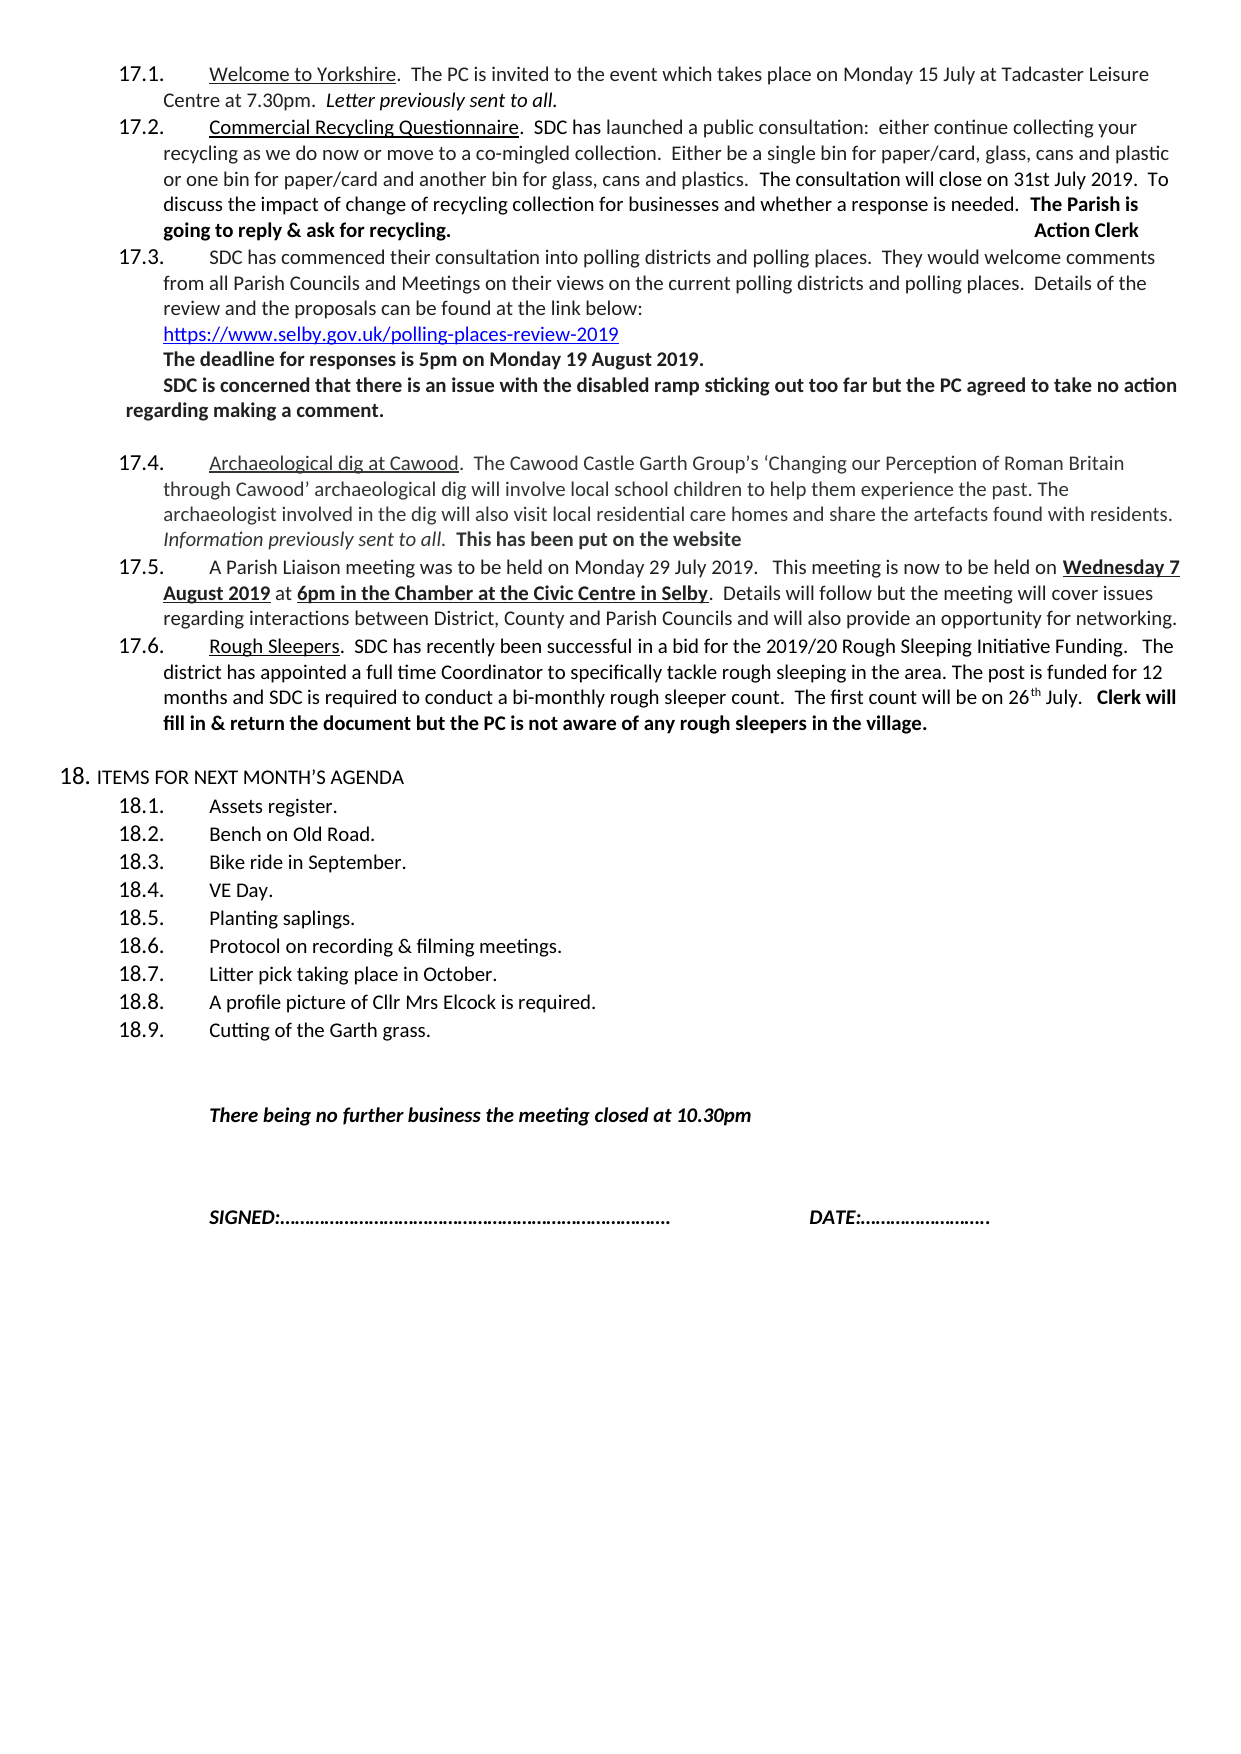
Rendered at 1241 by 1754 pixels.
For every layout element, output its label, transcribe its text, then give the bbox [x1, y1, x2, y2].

list ITEMS FOR NEXT MONTH’S AGENDA [59, 761, 1181, 791]
list VE Day. [118, 875, 1181, 903]
text There being no further business the meeting closed at 10.30pm [134, 1103, 1181, 1128]
text SDC is concerned that there is an issue with the disabled ramp sticking out too far but the PC agreed to take no action regarding making a comment. [126, 372, 1181, 423]
text SIGNED:……………………………………………………………………. DATE:…………………….. [134, 1204, 1181, 1230]
text https://www.selby.gov.uk/polling-places-review-2019 [126, 321, 1181, 346]
list Bike ride in September. [118, 847, 1181, 875]
text The deadline for responses is 5pm on Monday 19 August 2019. [126, 346, 1181, 372]
list A profile picture of Cllr Mrs Elcock is required. [118, 987, 1181, 1015]
list Welcome to Yorkshire. The PC is invited to the event which takes place on Monday 15 July at Tadcaster Leisure Centre at 7.30pm. Letter previously sent to all. [118, 59, 1181, 112]
list Bench on Old Road. [118, 819, 1181, 847]
list SDC has commenced their consultation into polling districts and polling places. They would welcome comments from all Parish Councils and Meetings on their views on the current polling districts and polling places. Details of the review and the proposals can be found at the link below: [118, 242, 1181, 321]
list A Parish Liaison meeting was to be held on Monday 29 July 2019. This meeting is now to be held on Wednesday 7 August 2019 at 6pm in the Chamber at the Civic Centre in Selby. Details will follow but the meeting will cover issues regarding interactions between District, County and Parish Councils and will also provide an opportunity for networking. [118, 552, 1181, 631]
list Assets register. [118, 791, 1181, 819]
list Planting saplings. [118, 903, 1181, 931]
list Rough Sleepers. SDC has recently been successful in a bid for the 2019/20 Rough Sleeping Initiative Funding. The district has appointed a full time Coordinator to specifically tackle rough sleeping in the area. The post is funded for 12 months and SDC is required to conduct a bi-monthly rough sleeper count. The first count will be on 26th July. Clerk will fill in & return the document but the PC is not aware of any rough sleepers in the village. [118, 631, 1181, 735]
list Archaeological dig at Cawood. The Cawood Castle Garth Group’s ‘Changing our Perception of Roman Britain through Cawood’ archaeological dig will involve local school children to help them experience the past. The archaeologist involved in the dig will also visit local residential care homes and share the artefacts found with residents. Information previously sent to all. This has been put on the website [118, 448, 1181, 552]
list Commercial Recycling Questionnaire. SDC has launched a public consultation: either continue collecting your recycling as we do now or move to a co-mingled collection. Either be a single bin for paper/card, glass, cans and plastic or one bin for paper/card and another bin for glass, cans and plastics. The consultation will close on 31st July 2019. To discuss the impact of change of recycling collection for businesses and whether a response is needed. The Parish is going to reply & ask for recycling. Action Clerk [118, 112, 1181, 242]
list Protocol on recording & filming meetings. [118, 931, 1181, 959]
list Litter pick taking place in October. [118, 959, 1181, 987]
list Cutting of the Garth grass. [118, 1015, 1181, 1043]
